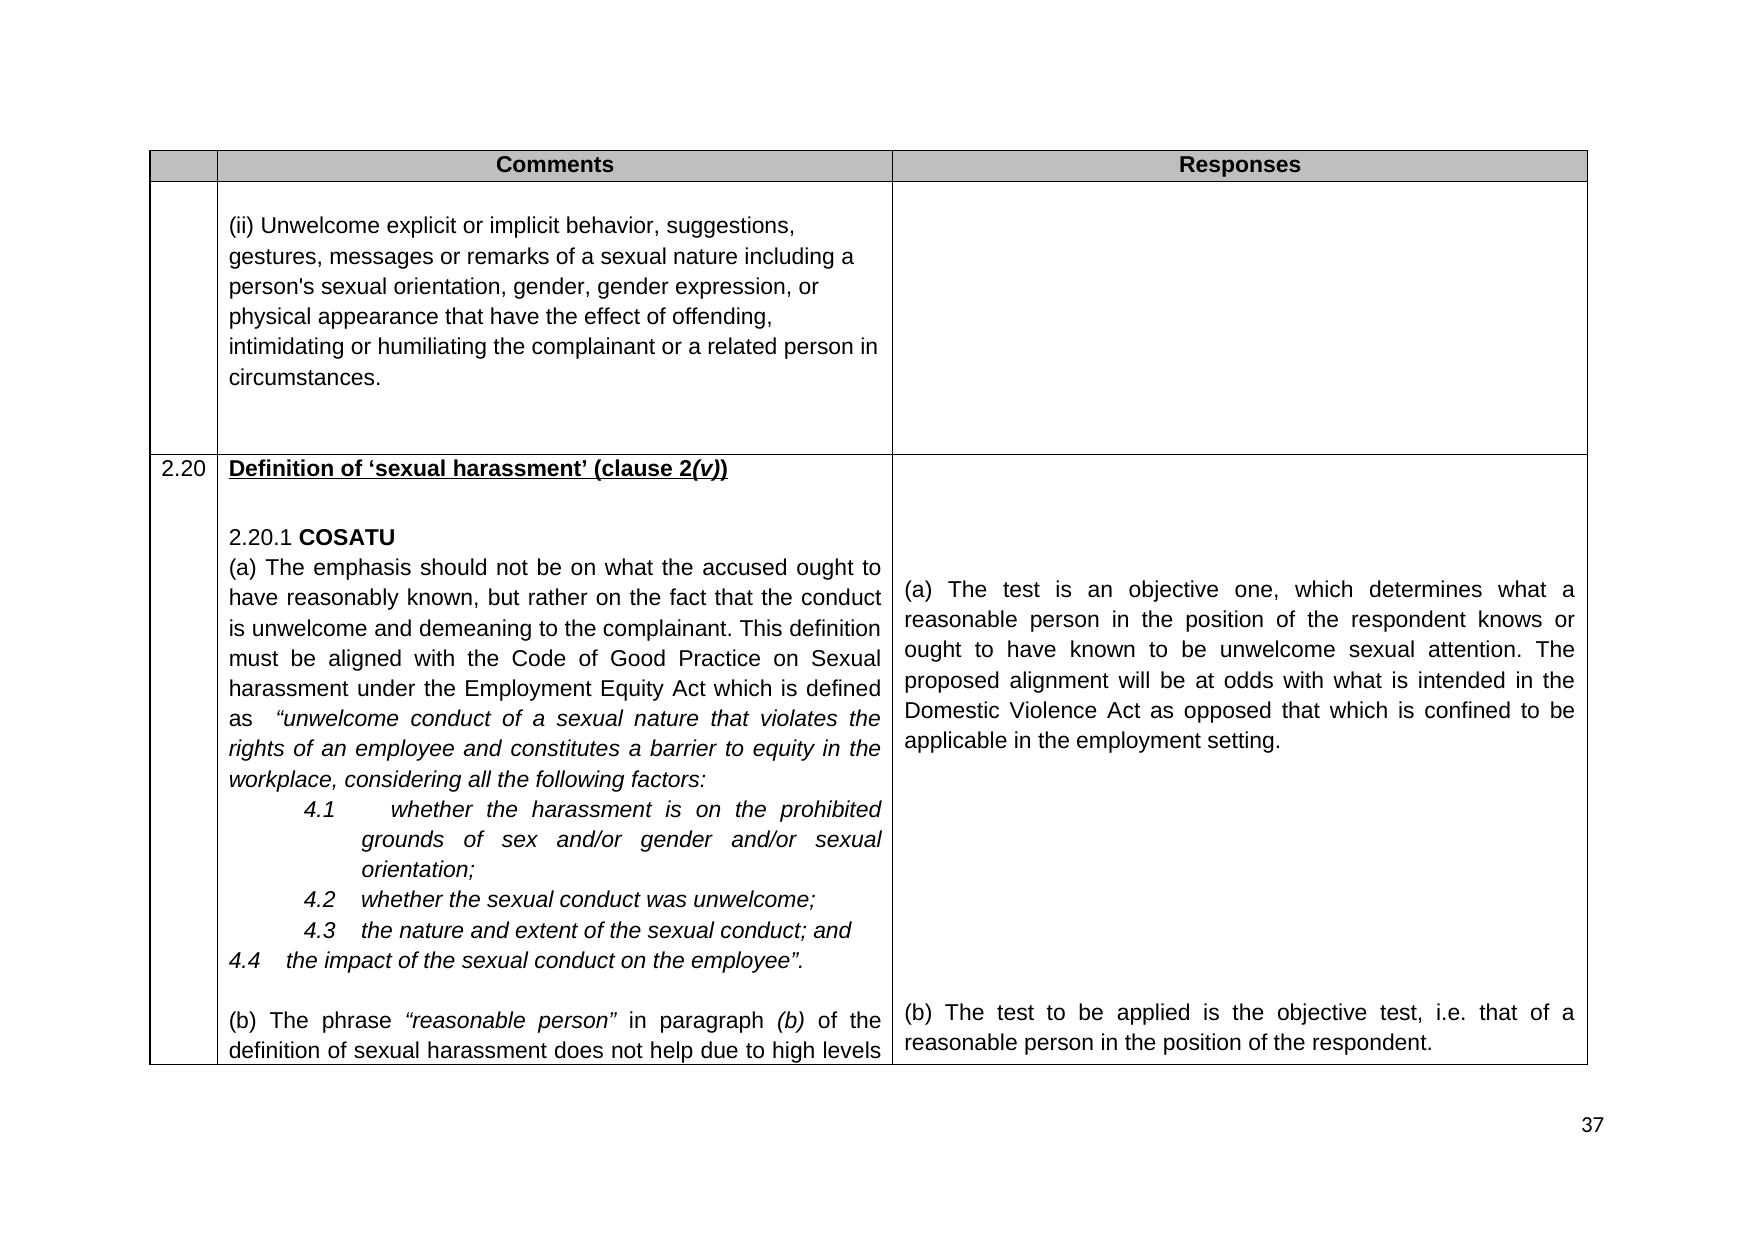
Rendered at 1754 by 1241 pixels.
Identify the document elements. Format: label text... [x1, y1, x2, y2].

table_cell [218, 455, 892, 1064]
table_header Responses [893, 151, 1587, 181]
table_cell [218, 182, 892, 454]
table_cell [893, 455, 1587, 1064]
table_cell [151, 182, 217, 454]
table_header [151, 151, 217, 181]
table_header Comments [218, 151, 892, 181]
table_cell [893, 182, 1587, 454]
table_cell 2.20 [151, 455, 217, 1064]
